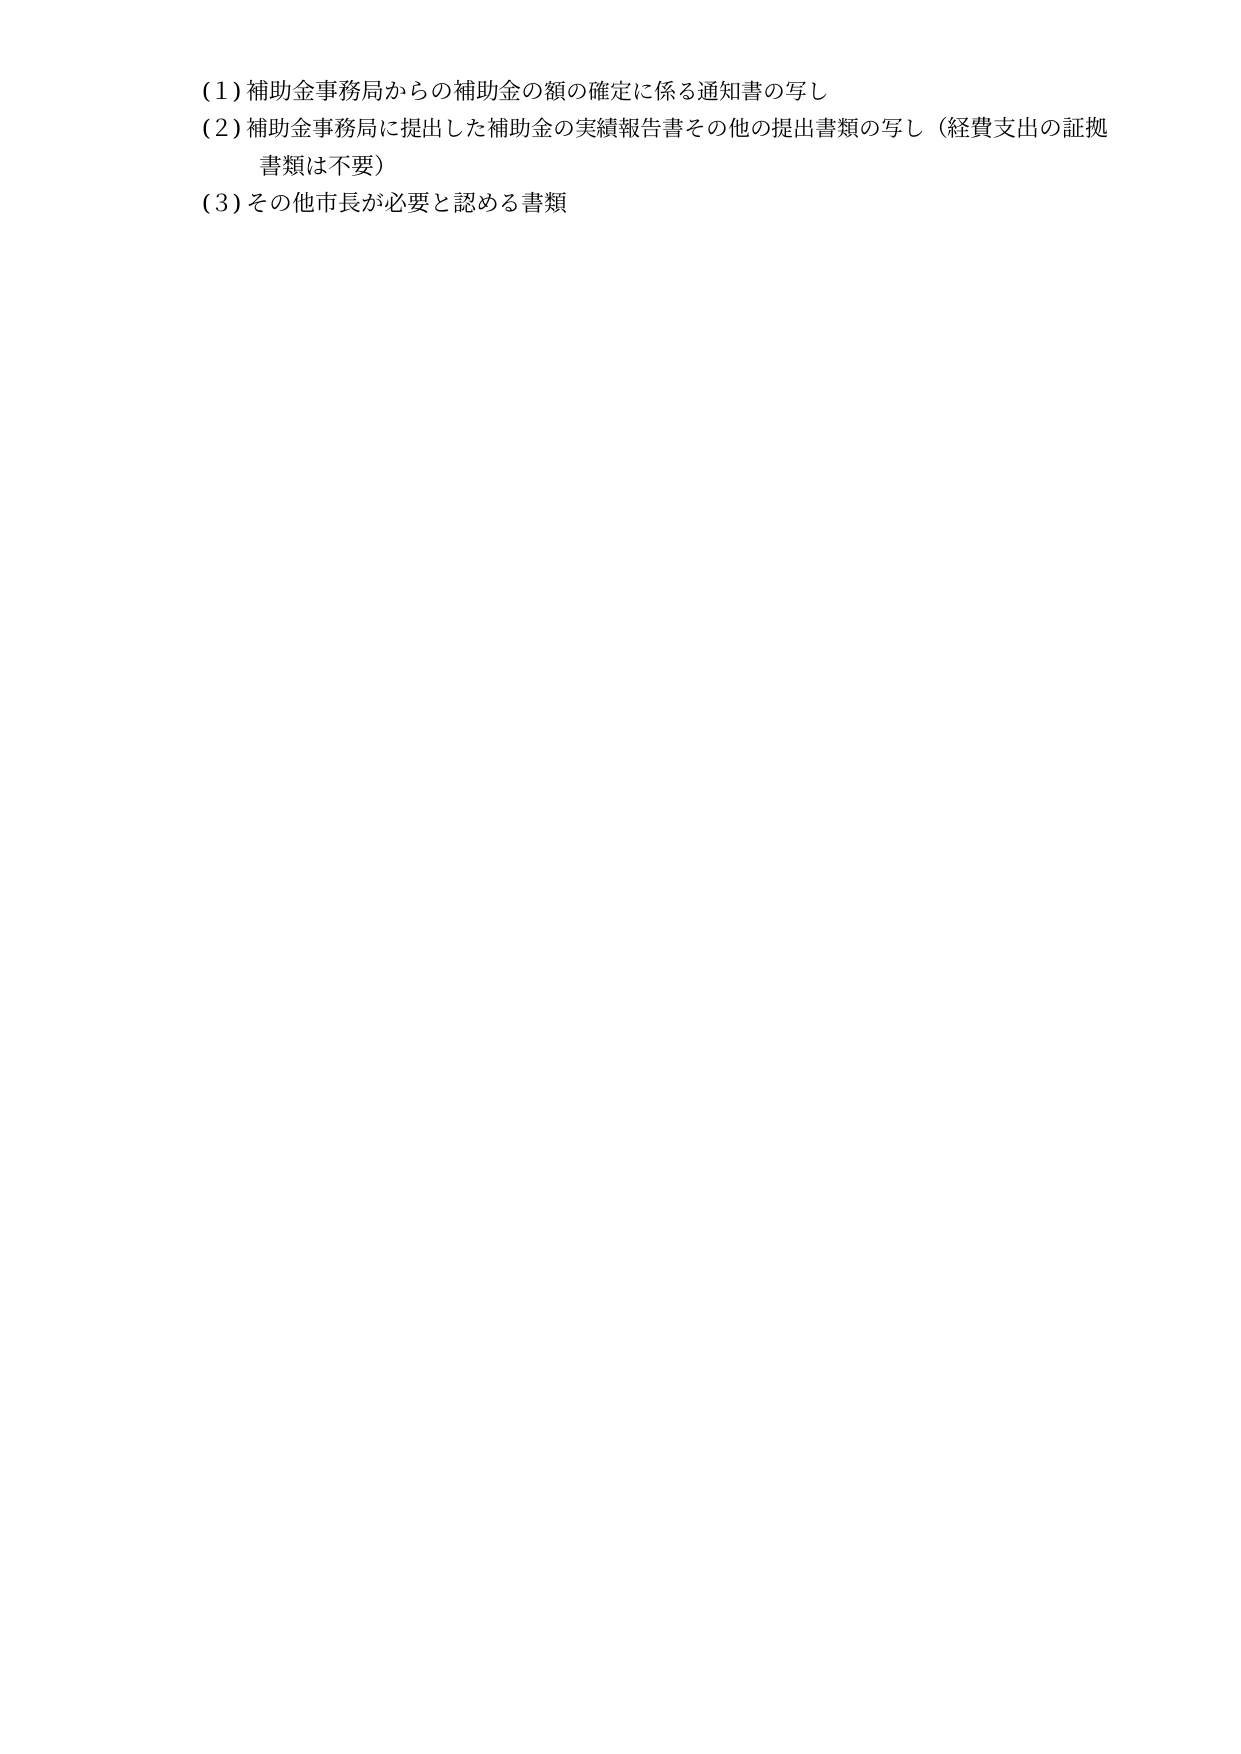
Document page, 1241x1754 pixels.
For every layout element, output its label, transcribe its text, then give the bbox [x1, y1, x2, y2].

list 書類は不要） [179, 146, 1122, 183]
list (３) その他市長が必要と認める書類 [179, 183, 1122, 221]
list (２) 補助金事務局に提出した補助金の実績報告書その他の提出書類の写し（経費支出の証拠 [179, 108, 1122, 146]
list (１) 補助金事務局からの補助金の額の確定に係る通知書の写し [179, 71, 1122, 108]
